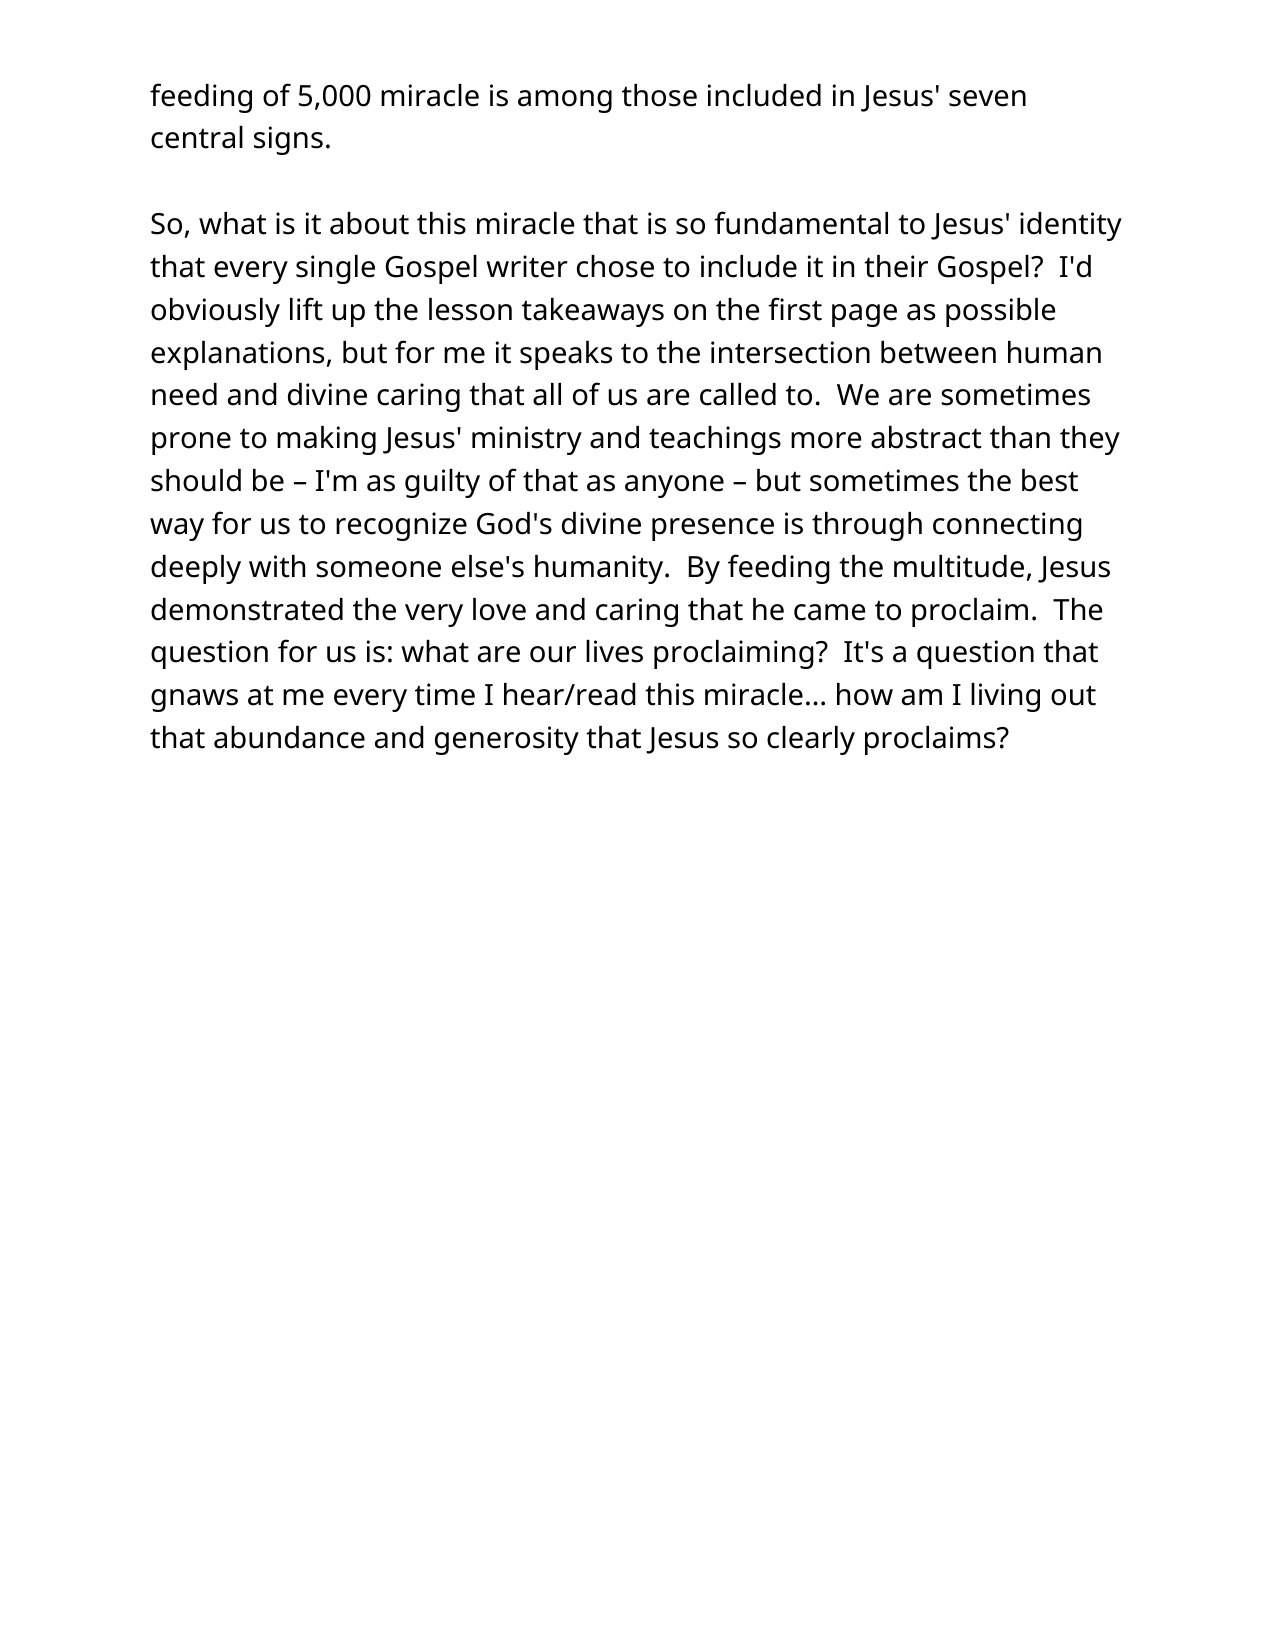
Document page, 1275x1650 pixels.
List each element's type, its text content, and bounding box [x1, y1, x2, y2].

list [150, 75, 1125, 157]
list So, what is it about this miracle that is so fundamental to Jesus' identity that every single Gospel writer chose to include it in their Gospel? I'd obviously lift up the lesson takeaways on the first page as possible explanations, but for me it speaks to the intersection between human need and divine caring that all of us are called to. We are sometimes prone to making Jesus' ministry and teachings more abstract than they should be – I'm as guilty of that as anyone – but sometimes the best way for us to recognize God's divine presence is through connecting deeply with someone else's humanity. By feeding the multitude, Jesus demonstrated the very love and caring that he came to proclaim. The question for us is: what are our lives proclaiming? It's a question that gnaws at me every time I hear/read this miracle… how am I living out that abundance and generosity that Jesus so clearly proclaims? [150, 203, 1125, 757]
